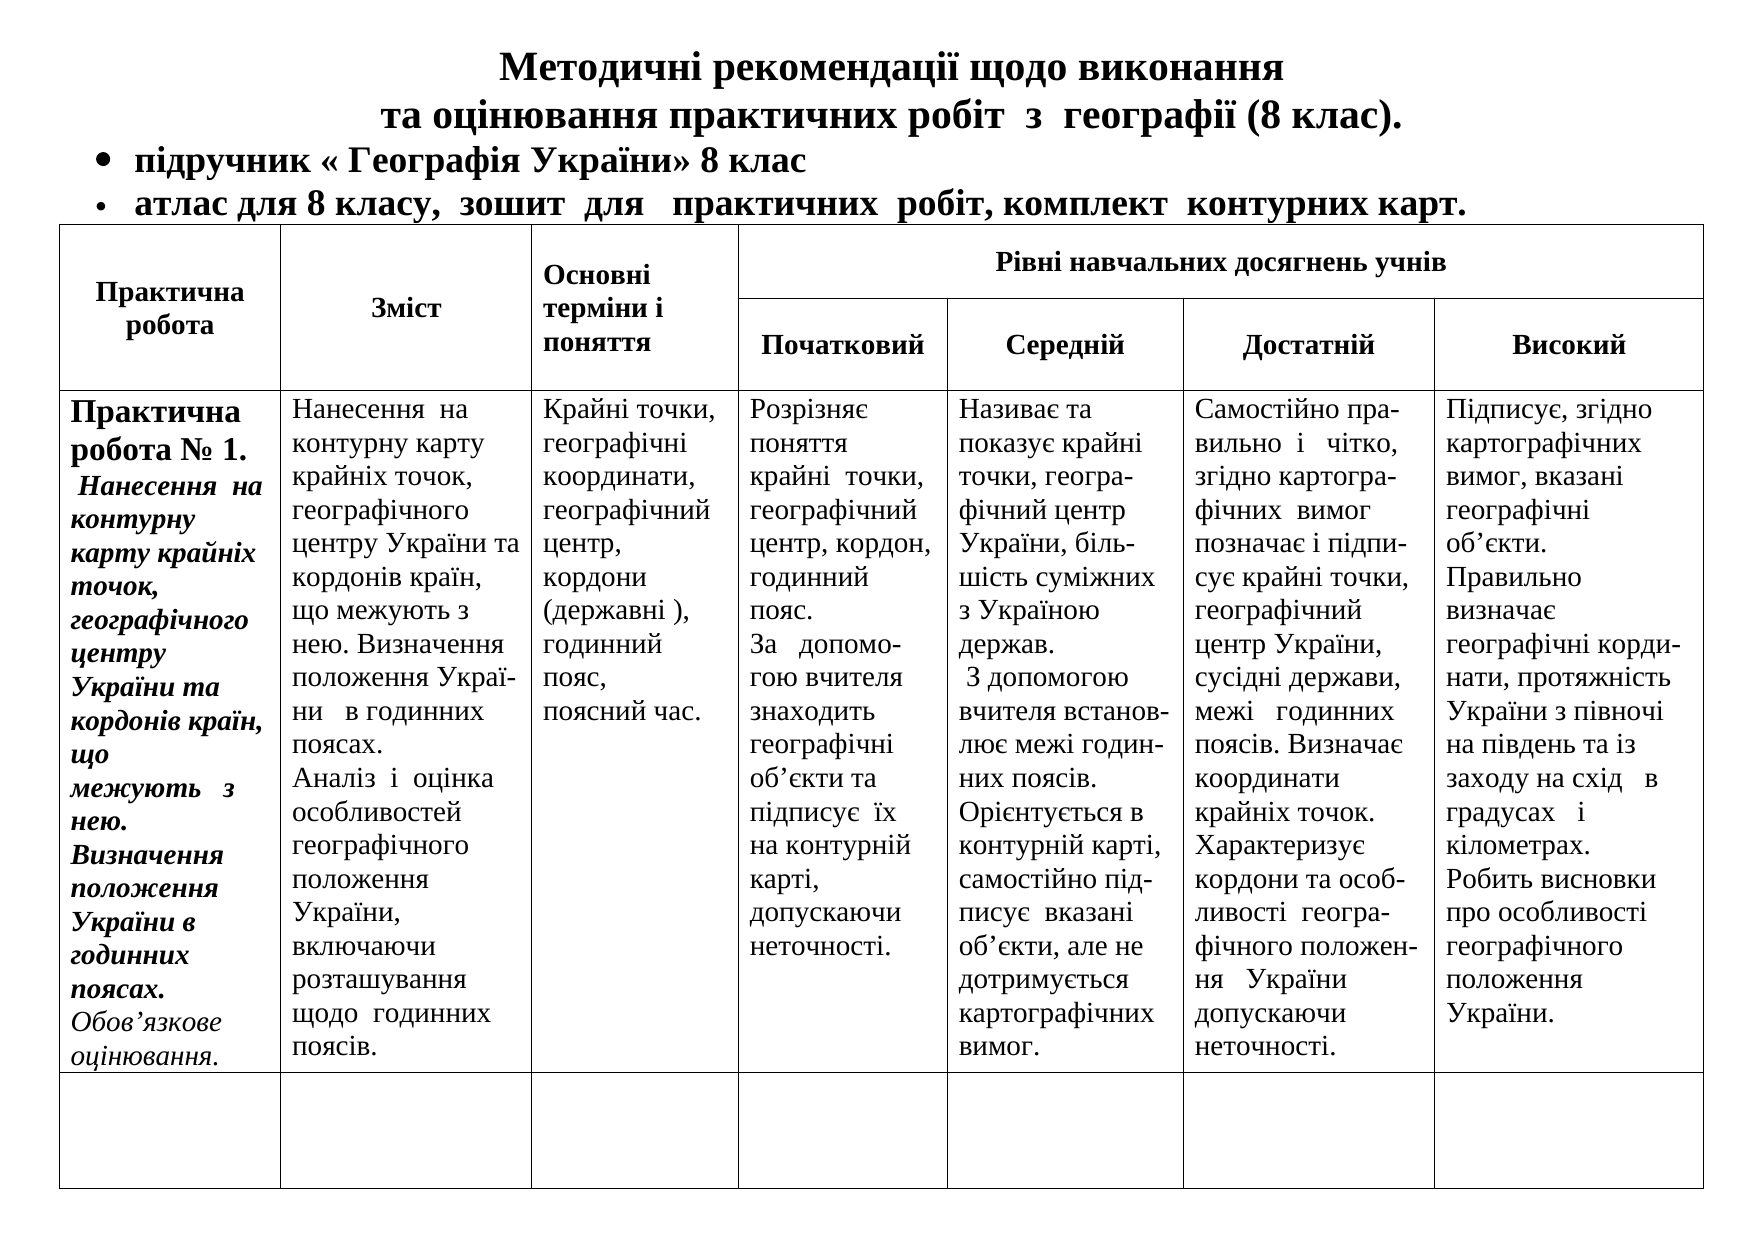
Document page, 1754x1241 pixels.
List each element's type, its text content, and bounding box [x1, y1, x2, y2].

table_cell Самостійно пра-вильно і чітко, згідно картогра-фічних вимог позначає і підпи-сує крайні точки, географічний центр України, сусідні держави, межі годинних поясів. Визначає координати крайніх точок. Характеризує кордони та особ-ливості геогра-фічного положен-ня України допускаючи неточності. [1184, 391, 1434, 1072]
table_cell Практична робота № 1. Нанесення на контурну карту крайніх точок, географічного центру України та кордонів країн, що межують з нею. Визначення положення України в годинних поясах. Обов’язкове оцінювання. [60, 391, 280, 1072]
table_cell Розрізняє поняття крайні точки, географічний центр, кордон, годинний пояс. За допомо-гою вчителя знаходить географічні об’єкти та підписує їх на контурній карті, допускаючи неточності. [739, 391, 947, 1072]
table_header Рівні навчальних досягнень учнів [739, 225, 1703, 297]
table_cell Середній [948, 299, 1183, 390]
list підручник « Географія України» 8 клас [97, 137, 1724, 180]
table_cell Нанесення на контурну карту крайніх точок, географічного центру України та кордонів країн, що межують з нею. Визначення положення Украї-ни в годинних поясах. Аналіз і оцінка особливостей географічного положення України, включаючи розташування щодо годинних поясів. [281, 391, 531, 1072]
table_header Практична робота [60, 225, 280, 390]
table_cell Крайні точки, географічні координати, географічний центр, кордони (державні ), годинний пояс, поясний час. [532, 391, 738, 1072]
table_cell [532, 1073, 738, 1188]
table_cell Високий [1435, 299, 1703, 390]
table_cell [60, 1073, 280, 1188]
table_header Зміст [281, 225, 531, 390]
table_cell Називає та показує крайні точки, геогра-фічний центр України, біль-шість суміжних з Україною держав. З допомогою вчителя встанов-лює межі годин-них поясів. Орієнтується в контурній карті, самостійно під-писує вказані об’єкти, але не дотримується картографічних вимог. [948, 391, 1183, 1072]
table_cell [1184, 1073, 1434, 1188]
table_cell Підписує, згідно картографічних вимог, вказані географічні об’єкти. Правильно визначає географічні корди-нати, протяжність України з півночі на південь та із заходу на схід в градусах і кілометрах. Робить висновки про особливості географічного положення України. [1435, 391, 1703, 1072]
text та оцінювання практичних робіт з географії (8 клас). [59, 89, 1724, 137]
table_header Основні терміни і поняття [532, 225, 738, 390]
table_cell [281, 1073, 531, 1188]
list атлас для 8 класу, зошит для практичних робіт, комплект контурних карт. [97, 180, 1724, 223]
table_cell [948, 1073, 1183, 1188]
table_cell Початковий [739, 299, 947, 390]
table_cell Достатній [1184, 299, 1434, 390]
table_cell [1435, 1073, 1703, 1188]
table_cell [739, 1073, 947, 1188]
text Методичні рекомендації щодо виконання [59, 41, 1724, 89]
